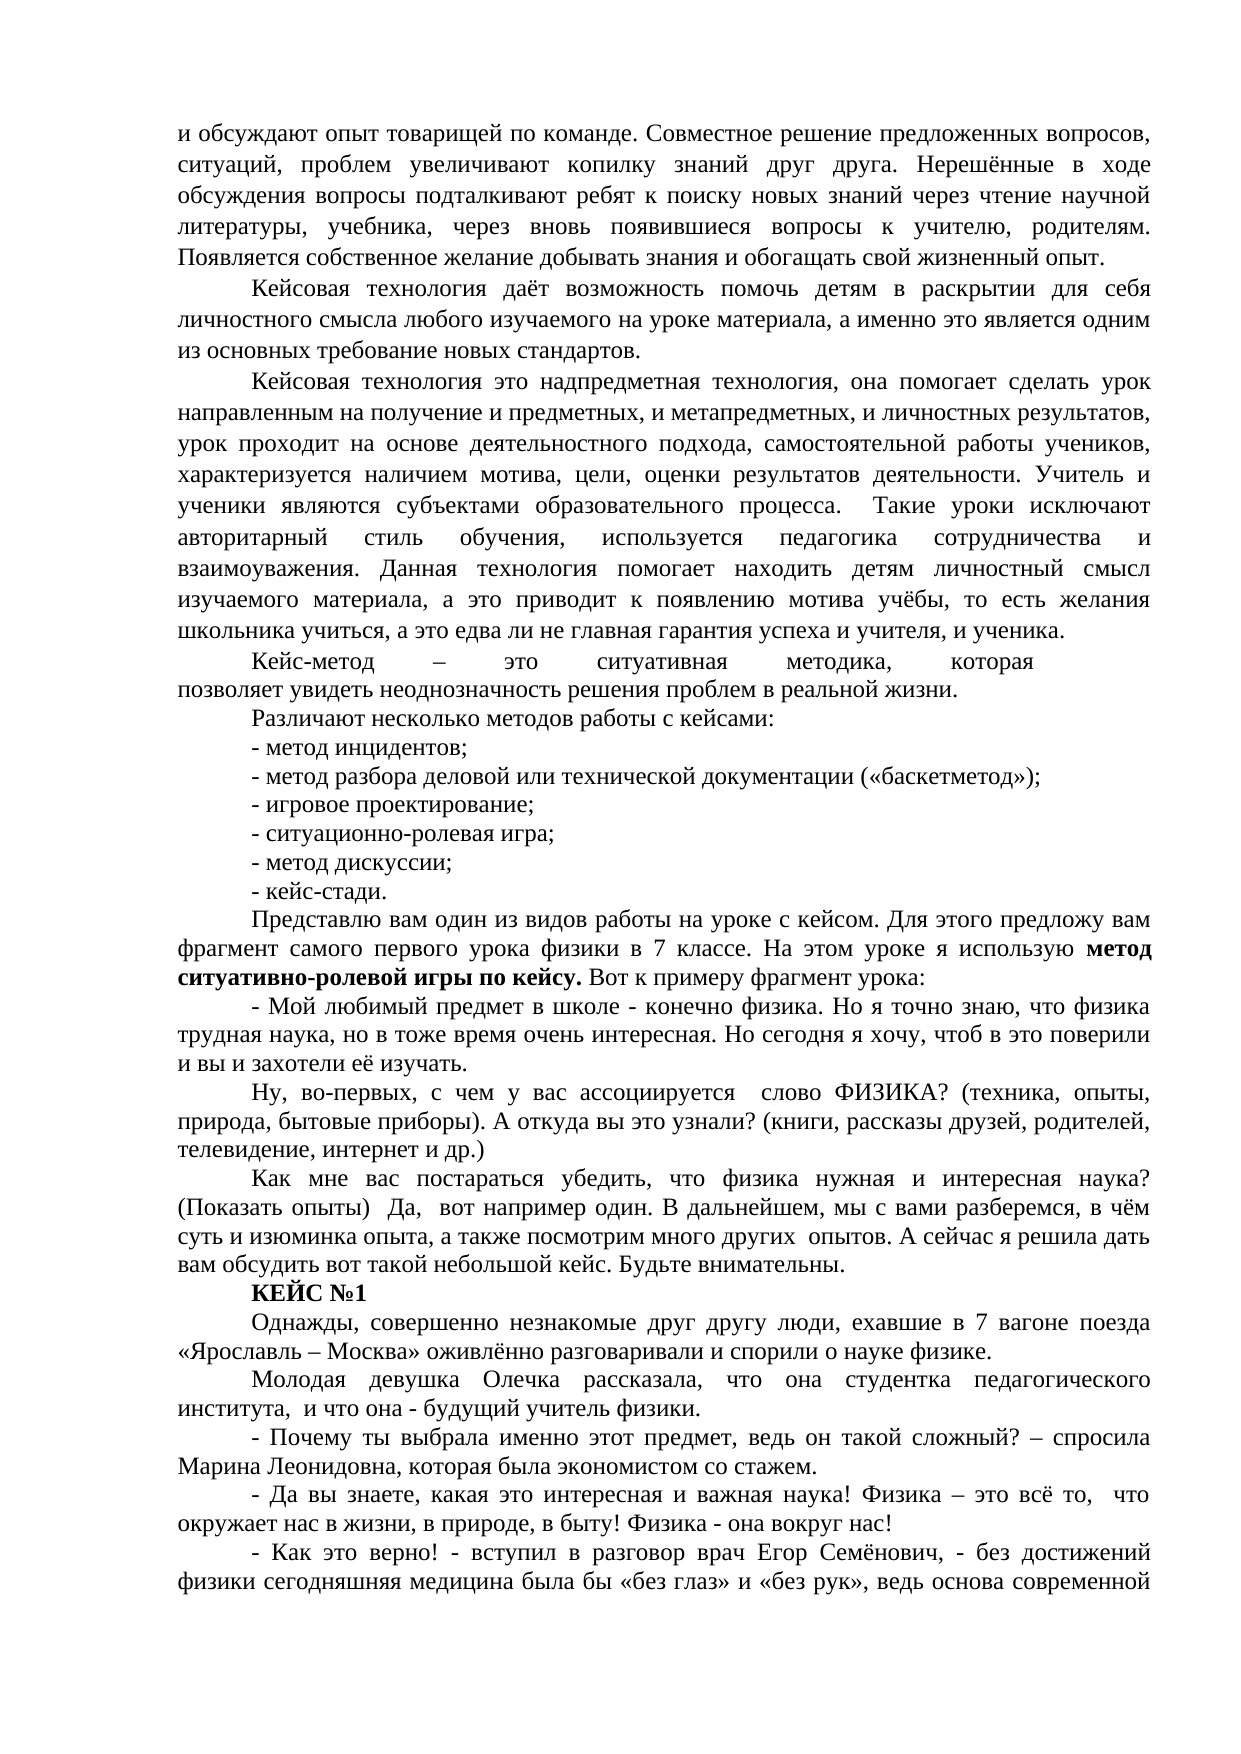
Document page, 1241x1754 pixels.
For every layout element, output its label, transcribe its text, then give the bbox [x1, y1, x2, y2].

text - метод разбора деловой или технической документации («баскетметод»); [177, 761, 1152, 789]
text - метод дискуссии; [177, 847, 1152, 876]
text - метод инцидентов; [177, 732, 1152, 761]
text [177, 1537, 1152, 1594]
text - игровое проектирование; [177, 789, 1152, 818]
text - Да вы знаете, какая это интересная и важная наука! Физика – это всё то, что окружает нас в жизни, в природе, в быту! Физика - она вокруг нас! [177, 1479, 1152, 1537]
text - ситуационно-ролевая игра; [177, 818, 1152, 847]
text Кейсовая технология даёт возможность помочь детям в раскрытии для себя личностного смысла любого изучаемого на уроке материала, а именно это является одним из основных требование новых стандартов. [177, 273, 1152, 364]
text Как мне вас постараться убедить, что физика нужная и интересная наука? (Показать опыты) Да, вот например один. В дальнейшем, мы с вами разберемся, в чём суть и изюминка опыта, а также посмотрим много других опытов. А сейчас я решила дать вам обсудить вот такой небольшой кейс. Будьте внимательны. [177, 1163, 1152, 1278]
text Кейс-метод – это ситуативная методика, которая позволяет увидеть неоднозначность решения проблем в реальной жизни. [177, 646, 1152, 703]
text - кейс-стади. [177, 876, 1152, 904]
text КЕЙС №1 [177, 1278, 1152, 1307]
text Однажды, совершенно незнакомые друг другу люди, ехавшие в 7 вагоне поезда «Ярославль – Москва» оживлённо разговаривали и спорили о науке физике. [177, 1307, 1152, 1364]
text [177, 118, 1152, 271]
text - Мой любимый предмет в школе - конечно физика. Но я точно знаю, что физика трудная наука, но в тоже время очень интересная. Но сегодня я хочу, чтоб в это поверили и вы и захотели её изучать. [177, 991, 1152, 1077]
text Молодая девушка Олечка рассказала, что она студентка педагогического института, и что она - будущий учитель физики. [177, 1364, 1152, 1422]
text Представлю вам один из видов работы на уроке с кейсом. Для этого предложу вам фрагмент самого первого урока физики в 7 классе. На этом уроке я использую метод ситуативно-ролевой игры по кейсу. Вот к примеру фрагмент урока: [177, 904, 1152, 991]
text - Почему ты выбрала именно этот предмет, ведь он такой сложный? – спросила Марина Леонидовна, которая была экономистом со стажем. [177, 1422, 1152, 1479]
text Ну, во-первых, с чем у вас ассоциируется слово ФИЗИКА? (техника, опыты, природа, бытовые приборы). А откуда вы это узнали? (книги, рассказы друзей, родителей, телевидение, интернет и др.) [177, 1077, 1152, 1163]
text Кейсовая технология это надпредметная технология, она помогает сделать урок направленным на получение и предметных, и метапредметных, и личностных результатов, урок проходит на основе деятельностного подхода, самостоятельной работы учеников, характеризуется наличием мотива, цели, оценки результатов деятельности. Учитель и ученики являются субъектами образовательного процесса. Такие уроки исключают авторитарный стиль обучения, используется педагогика сотрудничества и взаимоуважения. Данная технология помогает находить детям личностный смысл изучаемого материала, а это приводит к появлению мотива учёбы, то есть желания школьника учиться, а это едва ли не главная гарантия успеха и учителя, и ученика. [177, 366, 1152, 643]
text Различают несколько методов работы с кейсами: [177, 703, 1152, 732]
